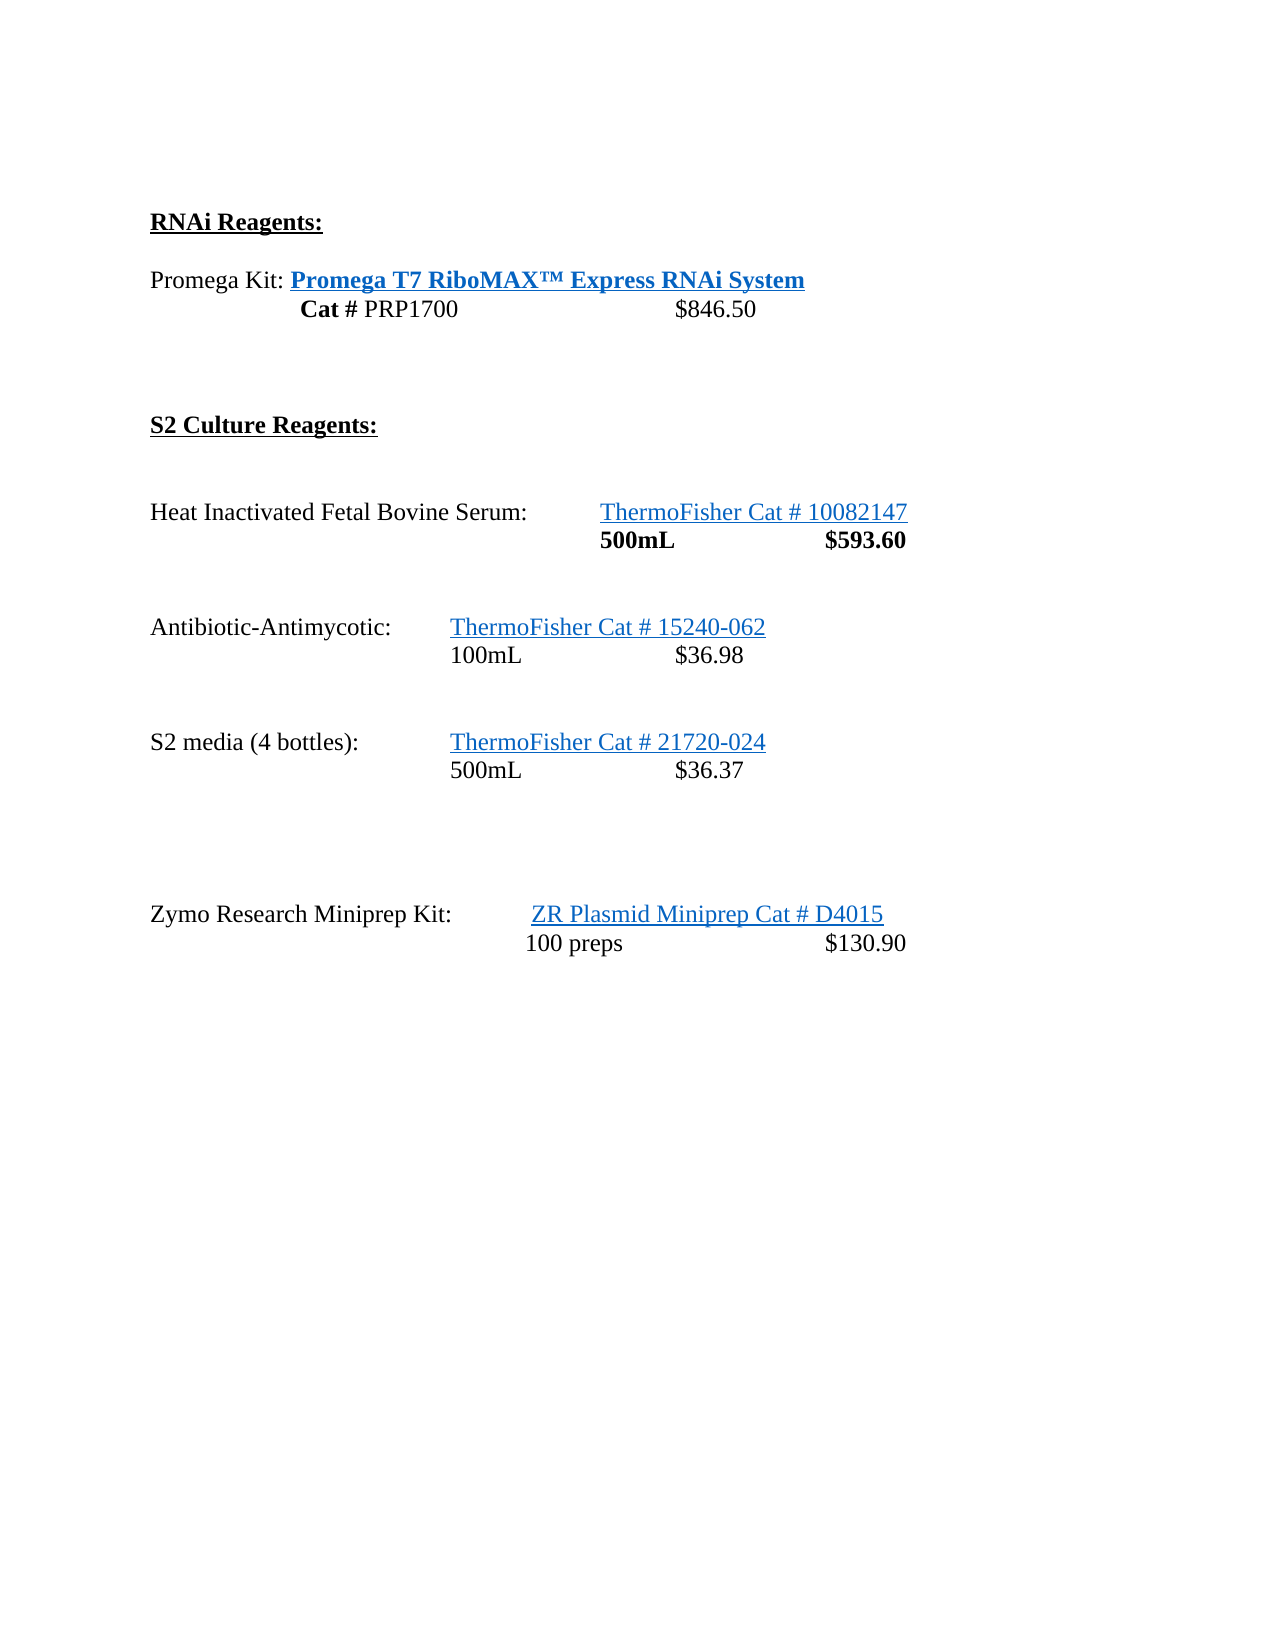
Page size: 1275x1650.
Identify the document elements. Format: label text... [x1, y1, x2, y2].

text RNAi Reagents: [150, 207, 1125, 236]
text 100mL $36.98 [150, 641, 1125, 669]
text Zymo Research Miniprep Kit: ZR Plasmid Miniprep Cat # D4015 [150, 899, 1125, 928]
text Cat # PRP1700 $846.50 [150, 294, 1125, 322]
text 500mL $593.60 [150, 526, 1125, 554]
text S2 Culture Reagents: [150, 411, 1125, 439]
text 100 preps $130.90 [150, 928, 1125, 957]
text Antibiotic-Antimycotic: ThermoFisher Cat # 15240-062 [150, 612, 1125, 641]
text Promega Kit: Promega T7 RiboMAX™ Express RNAi System [150, 265, 1125, 294]
text 500mL $36.37 [150, 756, 1125, 784]
text S2 media (4 bottles): ThermoFisher Cat # 21720-024 [150, 727, 1125, 756]
text Heat Inactivated Fetal Bovine Serum: ThermoFisher Cat # 10082147 [150, 497, 1125, 526]
